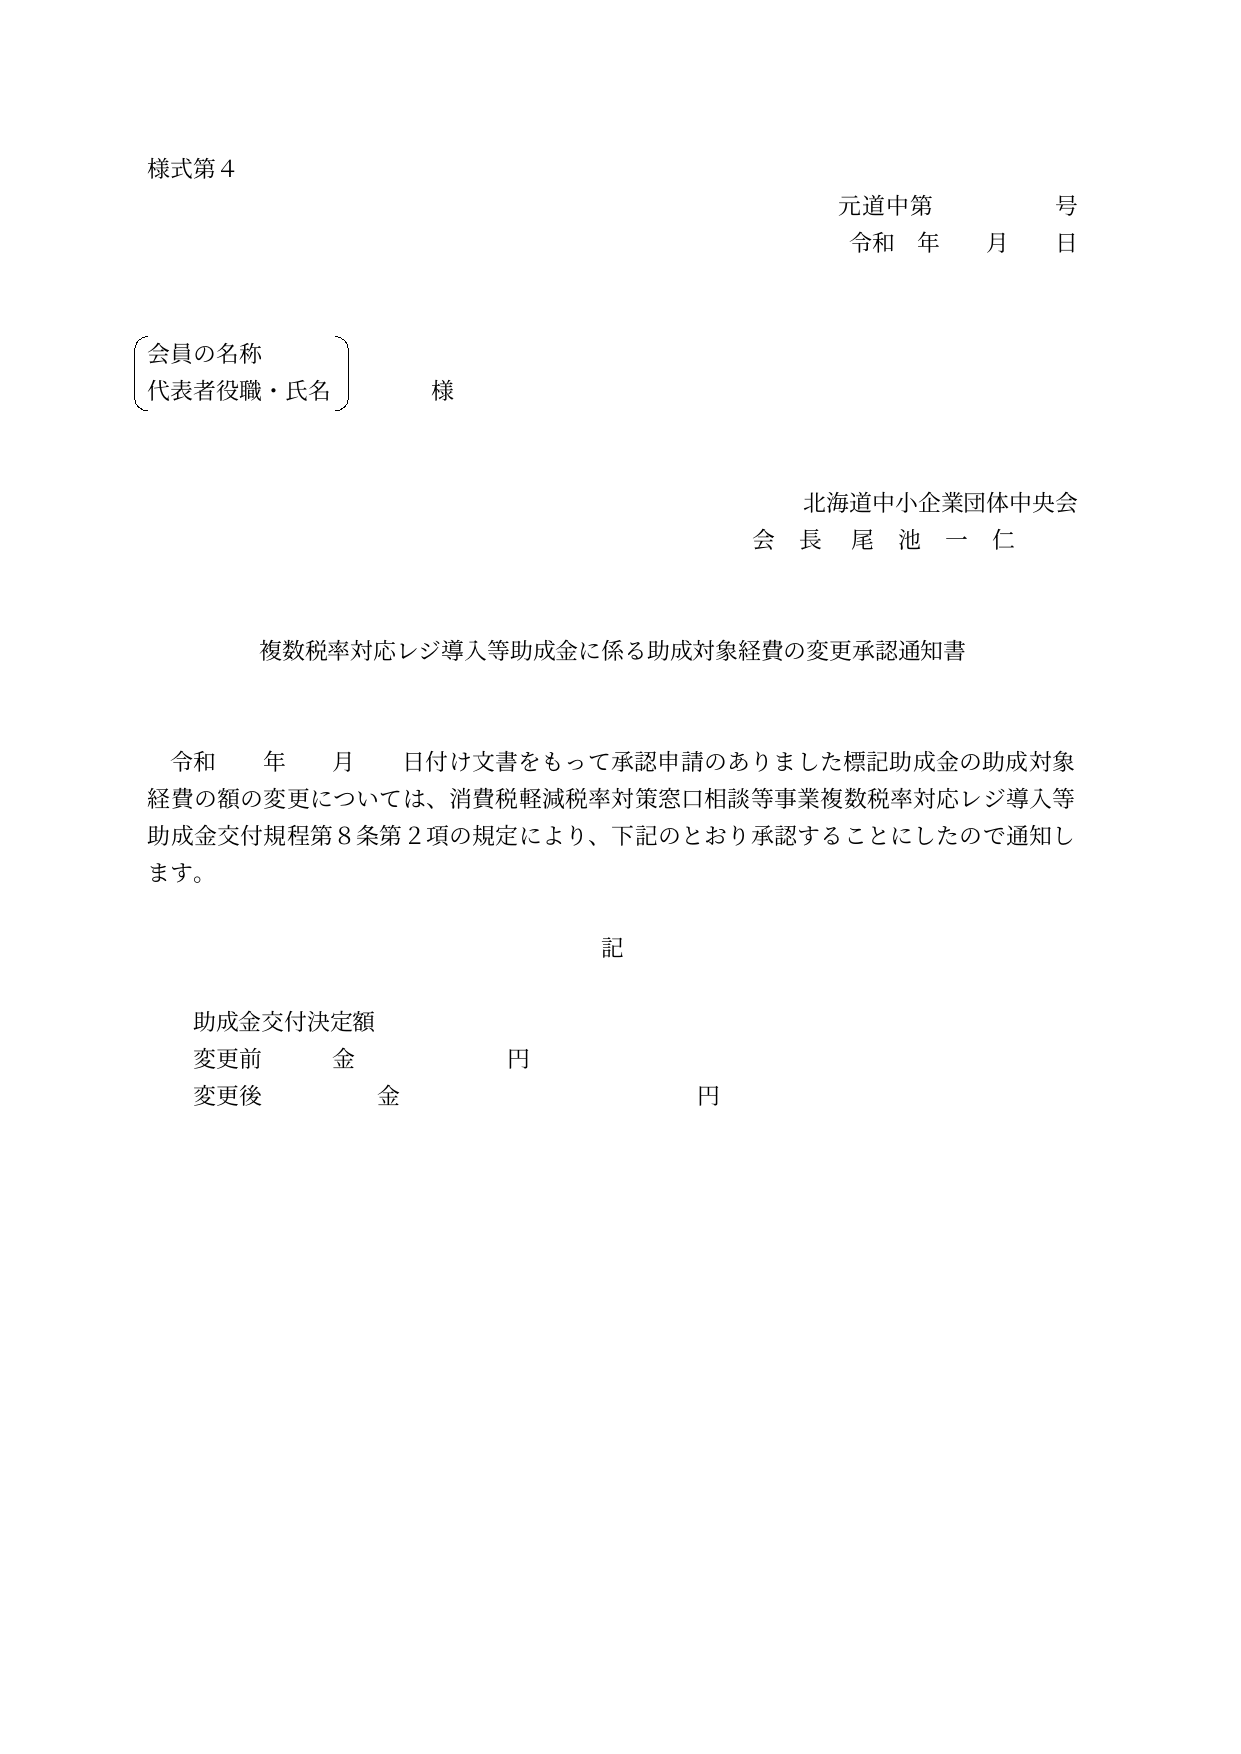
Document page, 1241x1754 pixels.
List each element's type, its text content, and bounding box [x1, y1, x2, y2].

text 北海道中小企業団体中央会 [148, 481, 1078, 518]
text 変更前 金 円 [148, 1038, 1078, 1075]
text 様式第４ [148, 148, 1078, 185]
text 会 長 尾 池 一 仁  [148, 518, 1056, 556]
text 元道中第 号 [148, 185, 1078, 222]
text 令和 年 月 日 [148, 222, 1078, 259]
text 令和 年 月 日付け文書をもって承認申請のありました標記助成金の助成対象経費の額の変更については、消費税軽減税率対策窓口相談等事業複数税率対応レジ導入等助成金交付規程第８条第２項の規定により、下記のとおり承認することにしたので通知します。 [148, 741, 1078, 889]
text 変更後 金 円 [148, 1075, 1078, 1112]
text 複数税率対応レジ導入等助成金に係る助成対象経費の変更承認通知書 [148, 630, 1078, 667]
text 記 [148, 926, 1078, 963]
text 代表者役職・氏名 様 [148, 370, 1078, 407]
text 会員の名称 [148, 333, 1078, 370]
text 助成金交付決定額 [148, 1001, 1078, 1038]
